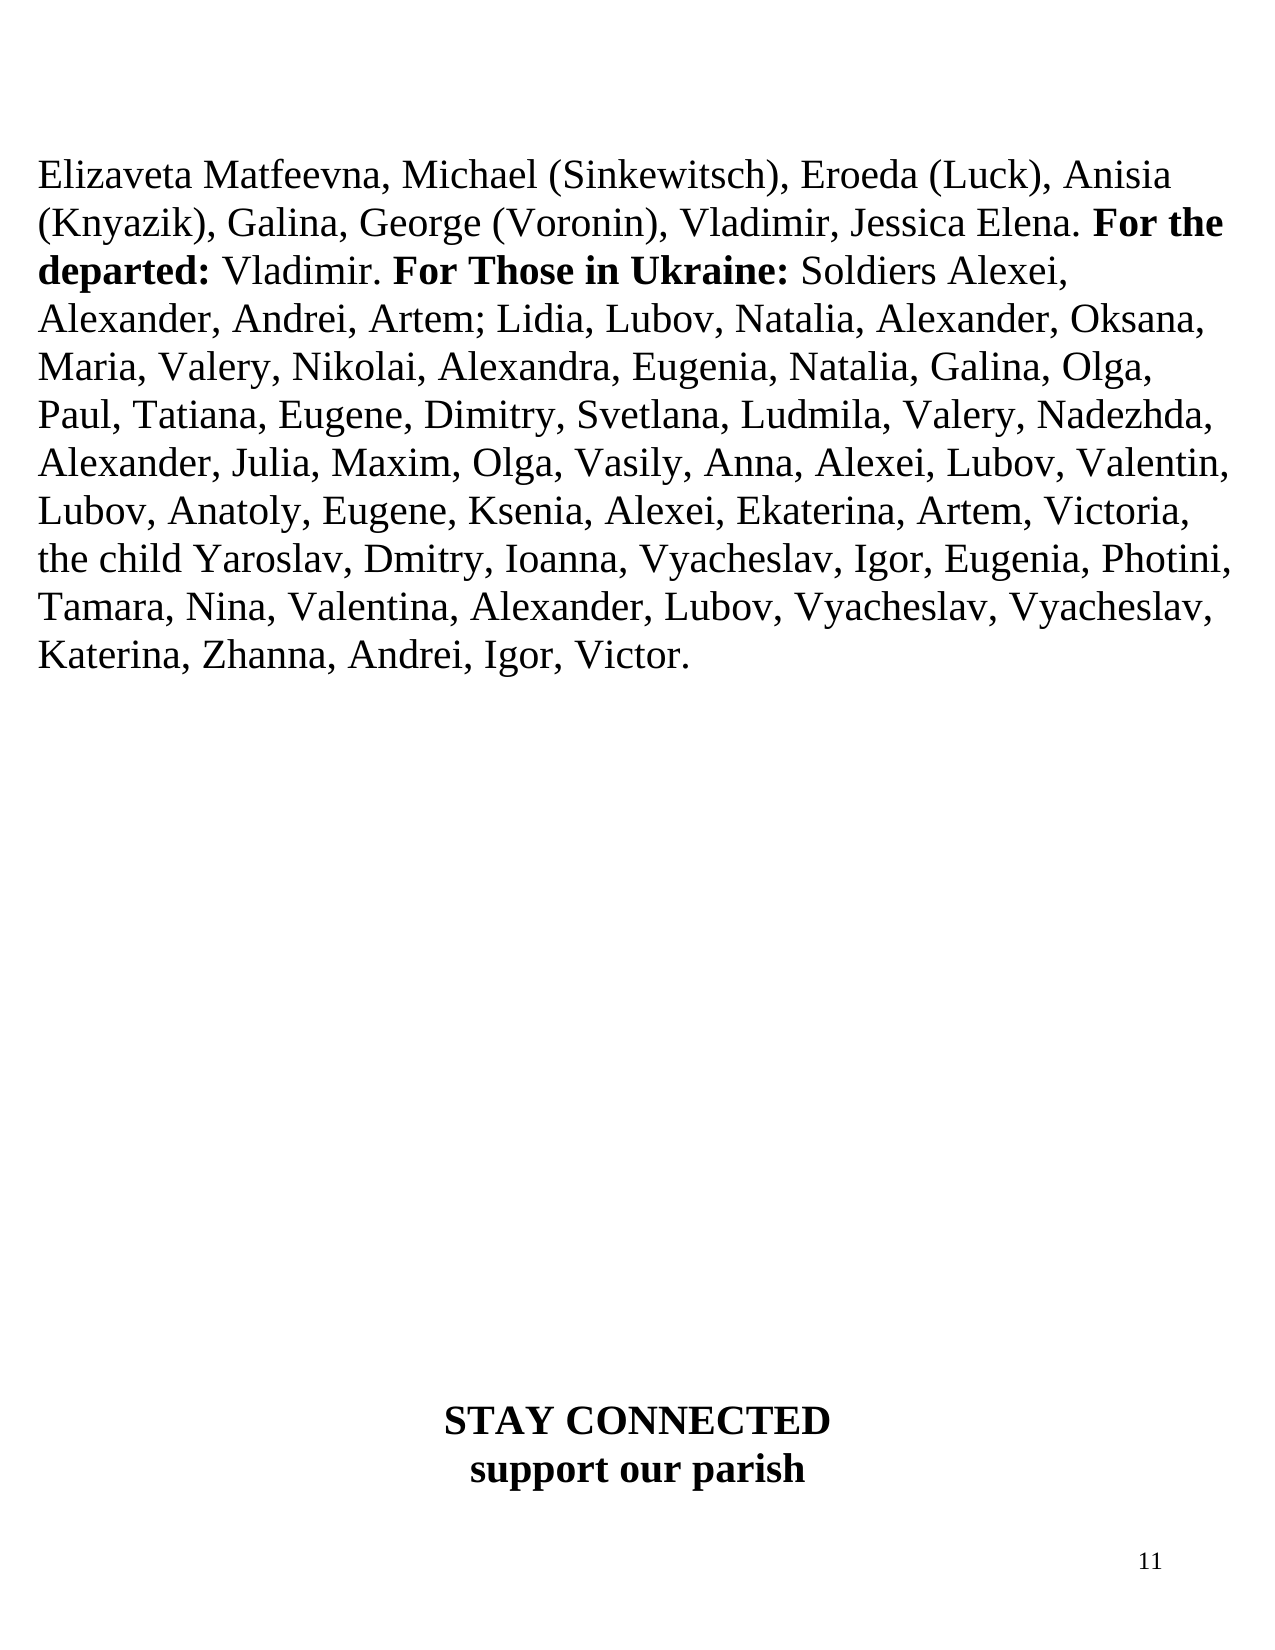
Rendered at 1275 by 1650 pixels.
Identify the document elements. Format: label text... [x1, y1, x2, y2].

text STAY CONNECTED [37, 1396, 1237, 1444]
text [37, 150, 1237, 677]
text support our parish [37, 1444, 1237, 1492]
